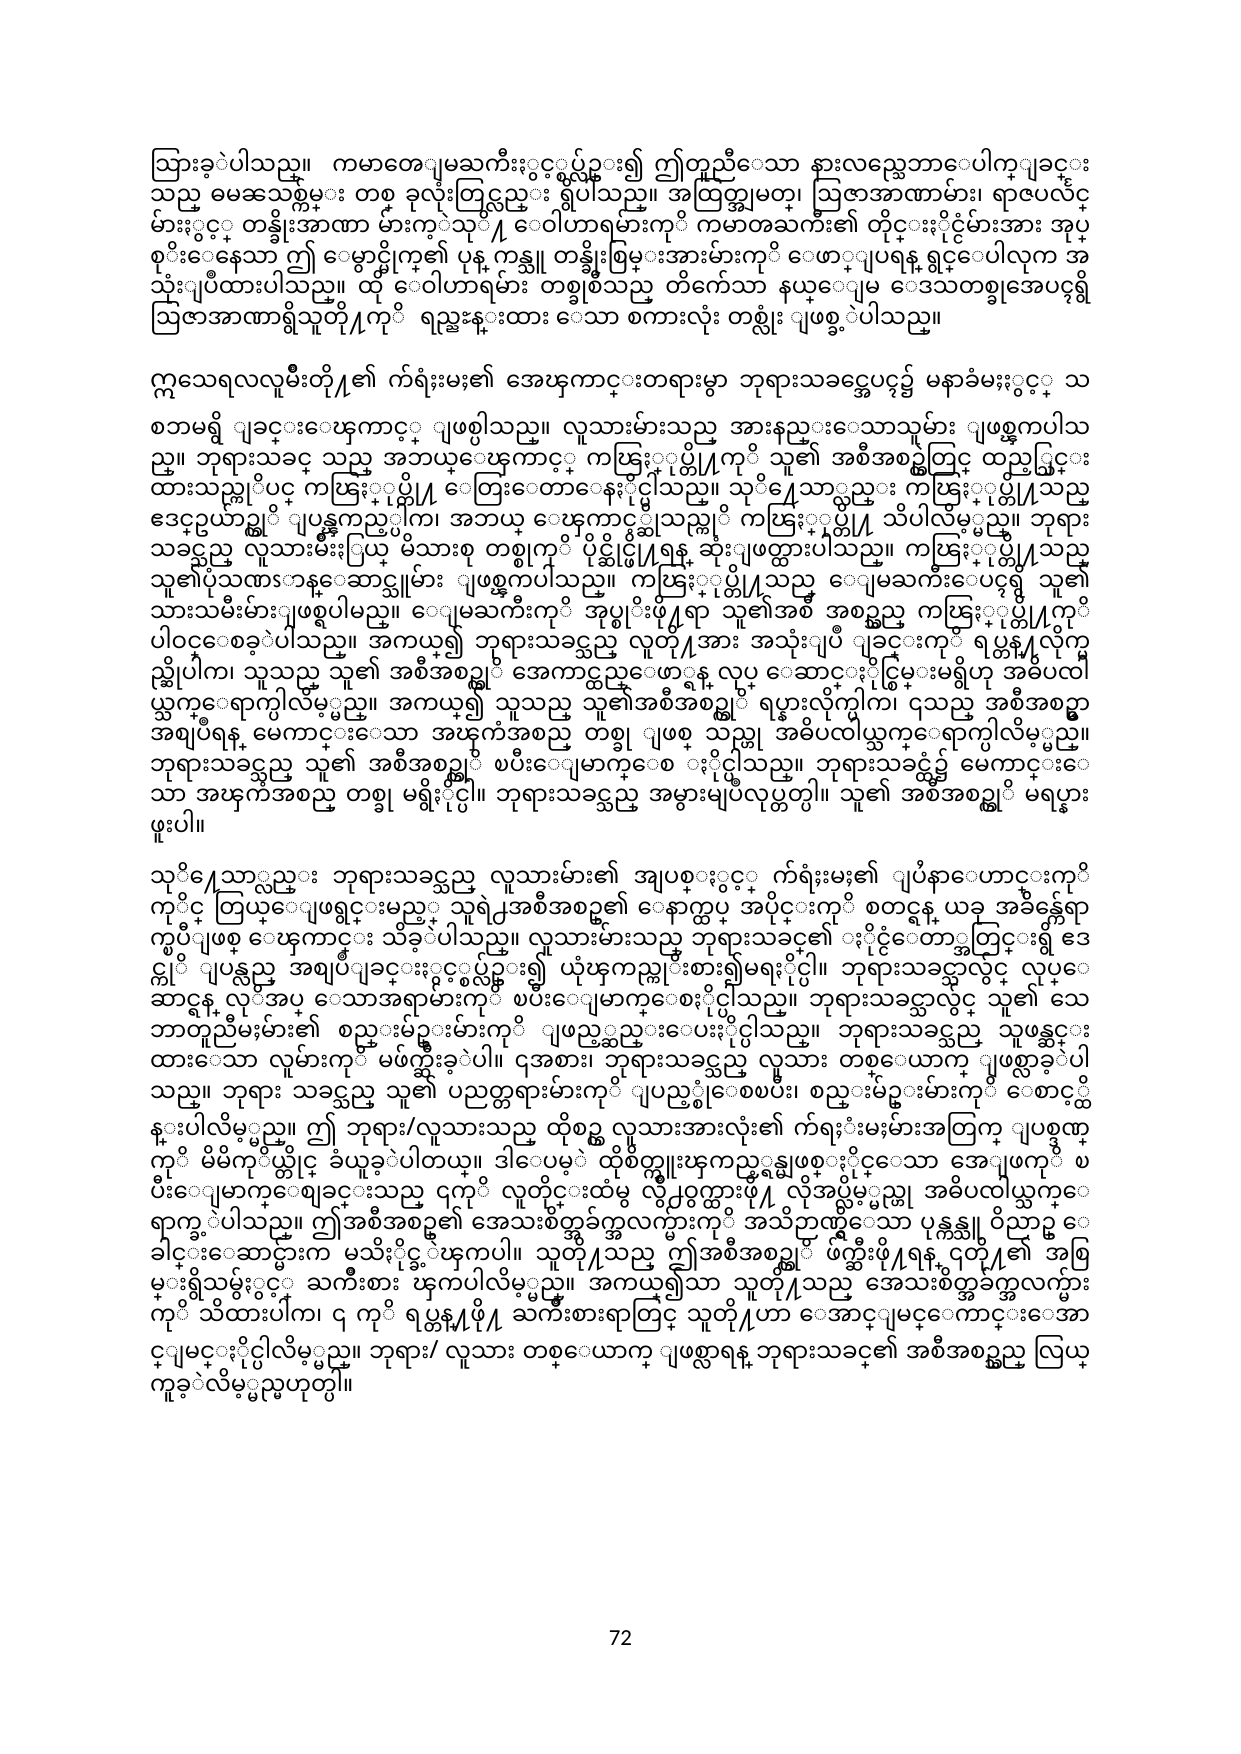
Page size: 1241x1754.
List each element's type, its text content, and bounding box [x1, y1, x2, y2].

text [150, 150, 1090, 330]
text သုိ႔ေသာ္လည္း ဘုရားသခင္သည္ လူသားမ်ား၏ အျပစ္ႏွင့္ က်ရံႈးမႈ၏ ျပႆနာေဟာင္းကုိ ကုိင္ တြယ္ေျဖရွင္းမည့္ သူရဲ႕အစီအစဥ္၏ ေနာက္ထပ္ အပိုင္းကုိ စတင္ရန္ ယခု အခ်ိန္က်ေရာက္ၿပီျဖစ္ ေၾကာင္း သိခ့ဲပါသည္။ လူသားမ်ားသည္ ဘုရားသခင္၏ ႏိုင္ငံေတာ္အတြင္းရွိ ဧဒင္ကုိ ျပန္လည္ အစျပဳျခင္းႏွင့္စပ္လ်ဥ္း၍ ယုံၾကည္ကုိးစား၍မရႏိုင္ပါ။ ဘုရားသခင္သာလွ်င္ လုပ္ေဆာင္ရန္ လုိအပ္ ေသာအရာမ်ားကုိ ၿပီးေျမာက္ေစႏိုင္ပါသည္။ ဘုရားသခင္သာလွ်င္ သူ၏ သေဘာတူညီမႈမ်ား၏ စည္းမ်ဥ္းမ်ားကုိ ျဖည့္ဆည္းေပးႏိုင္ပါသည္။ ဘုရားသခင္သည္ သူဖန္ဆင္းထားေသာ လူမ်ားကုိ မဖ်က္ဆီးခ့ဲပါ။ ၎အစား၊ ဘုရားသခင္သည္ လူသား တစ္ေယာက္ ျဖစ္လာခ့ဲပါသည္။ ဘုရား သခင္သည္ သူ၏ ပညတ္တရားမ်ားကုိ ျပည့္စုံေစၿပီး၊ စည္းမ်ဥ္းမ်ားကုိ ေစာင့္ထိန္းပါလိမ့္မည္။ ဤ ဘုရား/လူသားသည္ ထိုစဥ္က လူသားအားလုံး၏ က်ရႈံးမႈမ်ားအတြက္ ျပစ္ဒဏ္ကုိ မိမိကုိယ္တိုင္ ခံယူခ့ဲပါတယ္။ ဒါေပမ့ဲ ထိုစိတ္ကူးၾကည့္ရန္မျဖစ္ႏိုင္ေသာ အေျဖကုိ ၿပီးေျမာက္ေစျခင္းသည္ ၎ကုိ လူတိုင္းထံမွ လွ်ဳိ႕ဝွက္ထားဖို႔ လိုအပ္လိမ့္မည္ဟု အဓိပၸါယ္သက္ေရာက္ခ့ဲပါသည္။ ဤအစီအစဥ္၏ အေသးစိတ္အခ်က္အလက္မ်ားကုိ အသိဉာဏ္ရွိေသာ ပုန္ကန္သူ ဝိညာဥ္ ေခါင္းေဆာင္မ်ားက မသိႏိုင္ခ့ဲၾကပါ။ သူတို႔သည္ ဤအစီအစဥ္ကုိ ဖ်က္ဆီးဖို႔ရန္ ၎တို႔၏ အစြမ္းရွိသမွ်ႏွင့္ ႀကိဳးစား ၾကပါလိမ့္မည္။ အကယ္၍သာ သူတို႔သည္ အေသးစိတ္အခ်က္အလက္မ်ားကုိ သိထားပါက၊ ၎ ကုိ ရပ္တန္႔ဖို႔ ႀကိဳးစားရာတြင္ သူတို႔ဟာ ေအာင္ျမင္ေကာင္းေအာင္ျမင္ႏိုင္ပါလိမ့္မည္။ ဘုရား/ လူသား တစ္ေယာက္ ျဖစ္လာရန္ ဘုရားသခင္၏ အစီအစဥ္သည္ လြယ္ကူခ့ဲလိမ့္မည္မဟုတ္ပါ။ [150, 863, 1090, 1396]
text ဣသေရလလူမ်ဳိးတို႔၏ က်ရံႈးမႈ၏ အေၾကာင္းတရားမွာ ဘုရားသခင္အေပၚ၌ မနာခံမႈႏွင့္ သစၥာမရွိ ျခင္းေၾကာင့္ ျဖစ္ပါသည္။ လူသားမ်ားသည္ အားနည္းေသာသူမ်ား ျဖစ္ၾကပါသည္။ ဘုရားသခင္ သည္ အဘယ္ေၾကာင့္ ကၽြႏ္ုပ္တို႔ကုိ သူ၏ အစီအစဥ္ထဲတြင္ ထည့္သြင္းထားသည္ကုိပင္ ကၽြႏ္ုပ္တို႔ ေတြးေတာေနႏိုင္ပါသည္။ သုိ႔ေသာ္လည္း ကၽြႏ္ုပ္တို႔သည္ ဧဒင္ဥယ်ာဥ္ကုိ ျပန္ၾကည့္ပါက၊ အဘယ္ ေၾကာင့္ဆိုသည္ကုိ ကၽြႏ္ုပ္တို႔ သိပါလိမ့္မည္။ ဘုရားသခင္သည္ လူသားမ်ဳိးႏြယ္ မိသားစု တစ္စုကုိ ပိုင္ဆိုင္ဖို႔ရန္ ဆုံးျဖတ္ထားပါသည္။ ကၽြႏ္ုပ္တို႔သည္ သူ၏ပုံသဏၭာန္ေဆာင္သူမ်ား ျဖစ္ၾကပါသည္။ ကၽြႏ္ုပ္တို႔သည္ ေျမႀကီးေပၚရွိ သူ၏ သားသမီးမ်ားျဖစ္ရပါမည္။ ေျမႀကီးကုိ အုပ္စုိးဖို႔ရာ သူ၏အစီ အစဥ္သည္ ကၽြႏ္ုပ္တို႔ကုိ ပါဝင္ေစခ့ဲပါသည္။ အကယ္၍ ဘုရားသခင္သည္ လူတို႔အား အသုံးျပဳ ျခင္းကုိ ရပ္တန္႔လိုက္မည္ဆိုပါက၊ သူသည္ သူ၏ အစီအစဥ္ကုိ အေကာင္ထည္ေဖာ္ရန္ လုပ္ ေဆာင္ႏိုင္စြမ္းမရွိဟု အဓိပၸါယ္သက္ေရာက္ပါလိမ့္မည္။ အကယ္၍ သူသည္ သူ၏အစီအစဥ္ကုိ ရပ္နားလိုက္ပါက၊ ၎သည္ အစီအစဥ္မွာ အစျပဳရန္ မေကာင္းေသာ အၾကံအစည္ တစ္ခု ျဖစ္ သည္ဟု အဓိပၸါယ္သက္ေရာက္ပါလိမ့္မည္။ ဘုရားသခင္သည္ သူ၏ အစီအစဥ္ကုိ ၿပီးေျမာက္ေစ ႏိုင္ပါသည္။ ဘုရားသခင္ထံ၌ မေကာင္းေသာ အၾကံအစည္ တစ္ခု မရွိႏိုင္ပါ။ ဘုရားသခင္သည္ အမွားမျပဳလုပ္တတ္ပါ။ သူ၏ အစီအစဥ္ကုိ မရပ္နားဖူးပါ။ [150, 354, 1090, 838]
